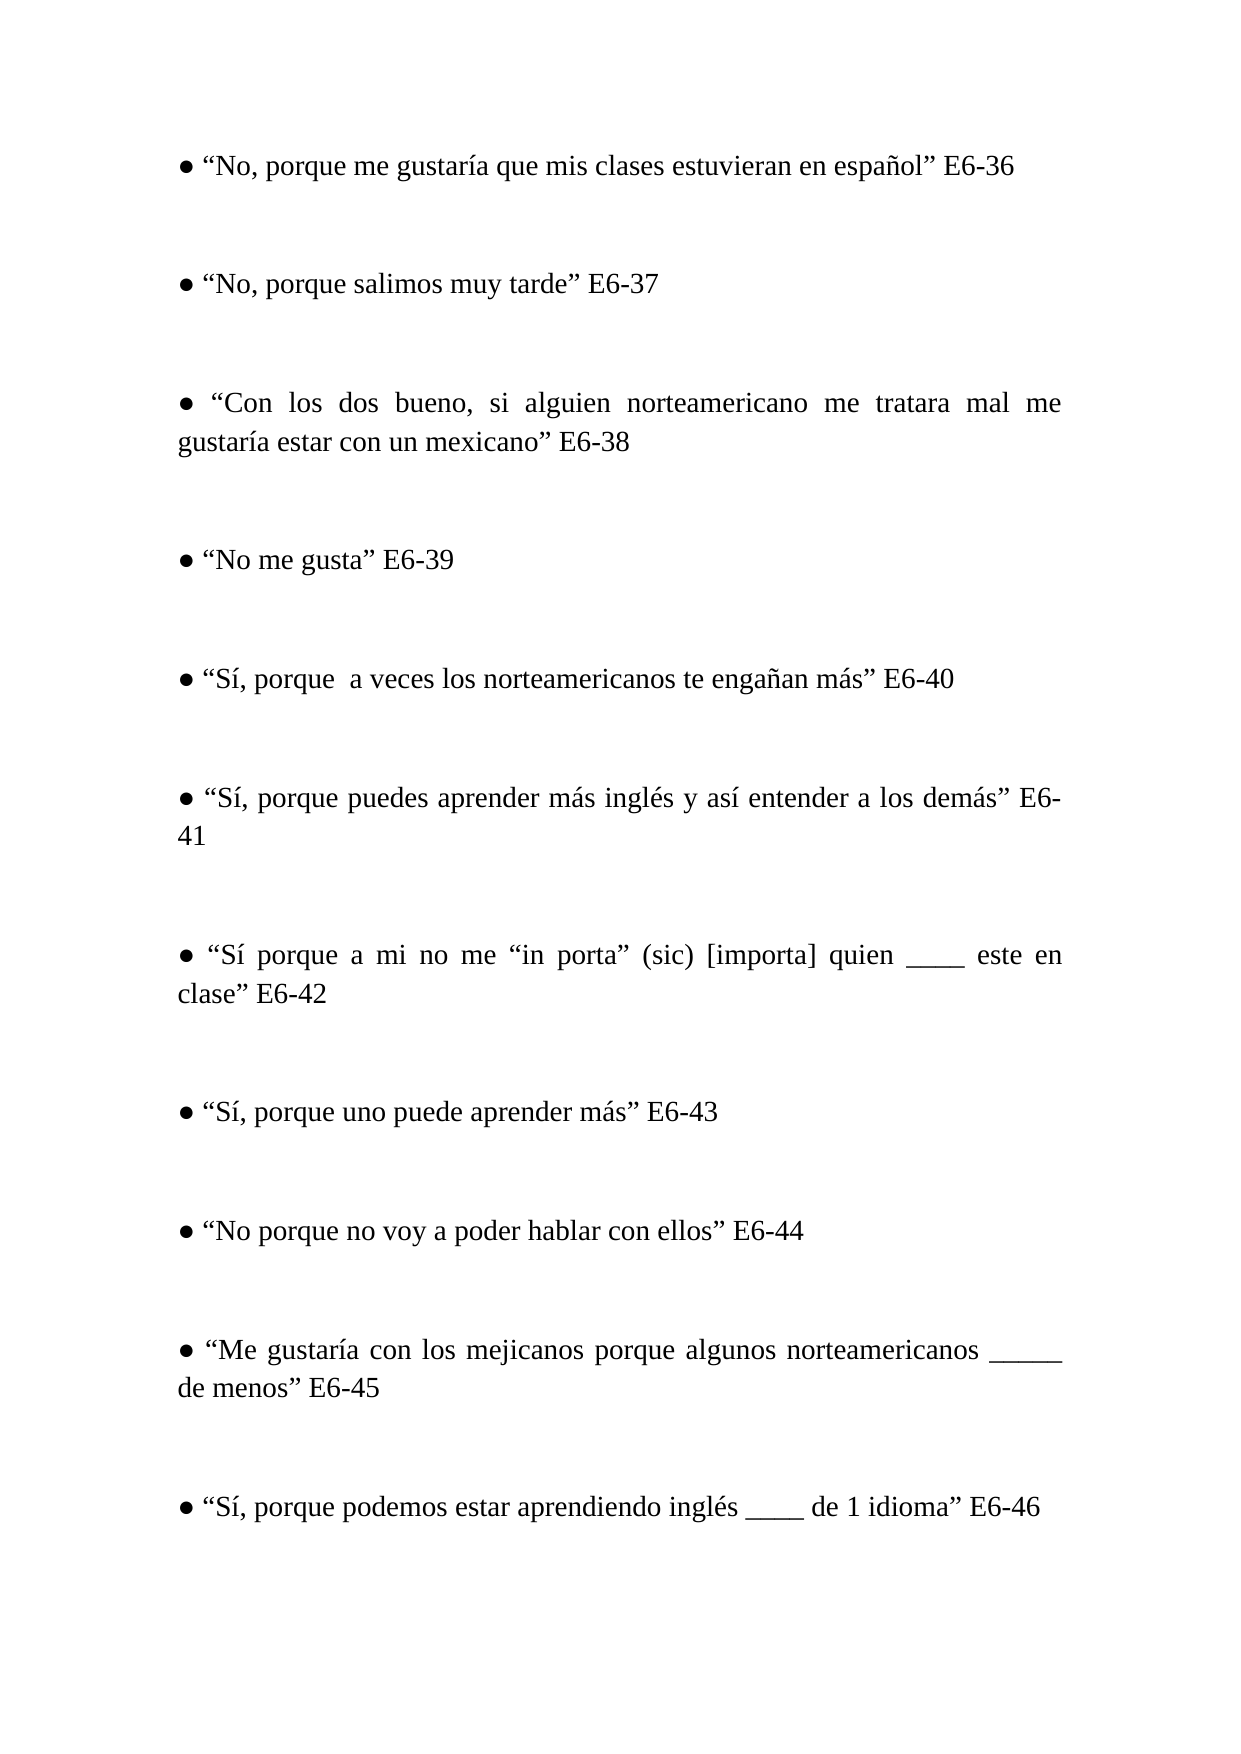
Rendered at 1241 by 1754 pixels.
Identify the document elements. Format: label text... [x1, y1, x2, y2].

text ● “Sí porque a mi no me “in porta” (sic) [importa] quien ____ este en clase” E6-42 [177, 937, 1063, 1009]
text ● “No, porque me gustaría que mis clases estuvieran en español” E6-36 [177, 148, 1063, 181]
text ● “Me gustaría con los mejicanos porque algunos norteamericanos _____ de menos” E6-45 [177, 1332, 1063, 1404]
text ● “Sí, porque a veces los norteamericanos te engañan más” E6-40 [177, 661, 1063, 695]
text ● “Sí, porque uno puede aprender más” E6-43 [177, 1094, 1063, 1128]
text ● “Sí, porque puedes aprender más inglés y así entender a los demás” E6-41 [177, 780, 1063, 852]
text ● “No porque no voy a poder hablar con ellos” E6-44 [177, 1213, 1063, 1247]
text ● “No, porque salimos muy tarde” E6-37 [177, 266, 1063, 300]
text ● “No me gusta” E6-39 [177, 542, 1063, 576]
text ● “Sí, porque podemos estar aprendiendo inglés ____ de 1 idioma” E6-46 [177, 1489, 1063, 1523]
text ● “Con los dos bueno, si alguien norteamericano me tratara mal me gustaría estar con un mexicano” E6-38 [177, 385, 1063, 457]
